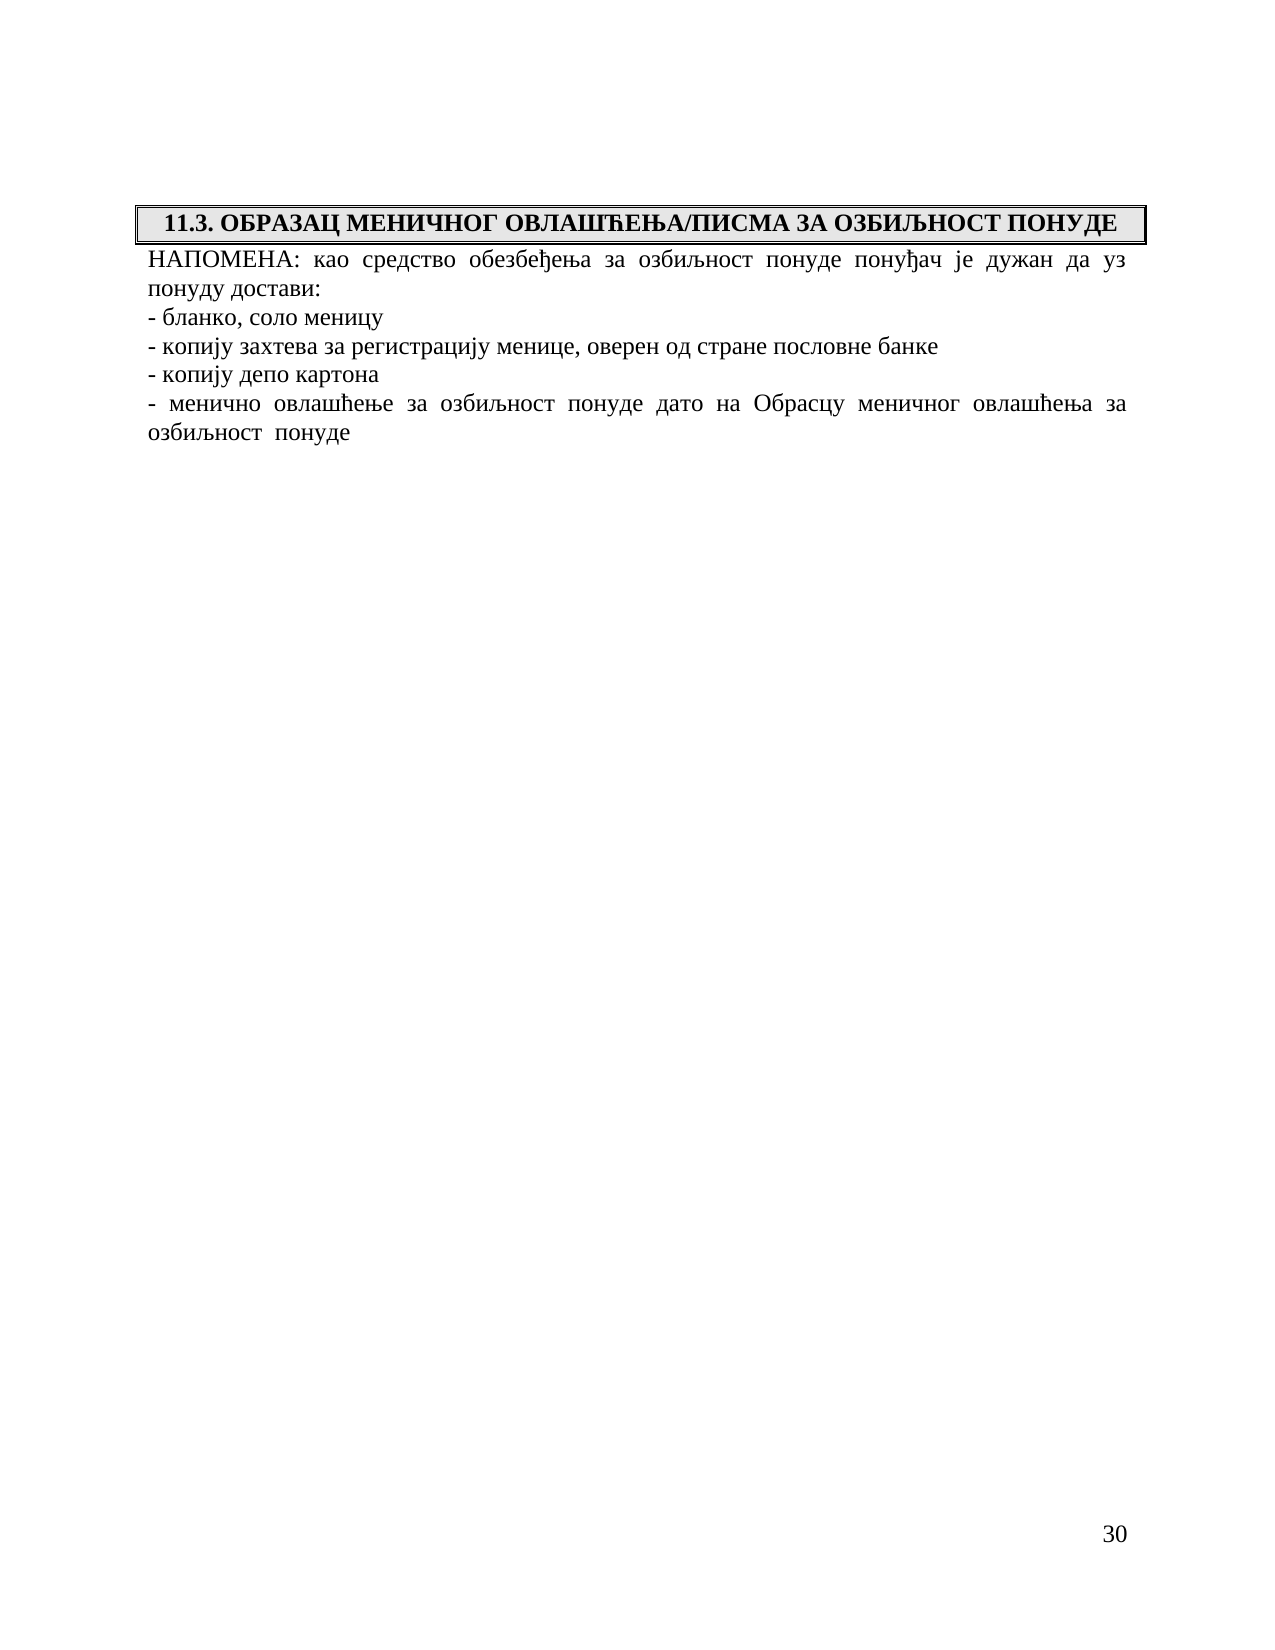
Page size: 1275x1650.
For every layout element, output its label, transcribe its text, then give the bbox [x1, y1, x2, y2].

text НАПОМЕНА: као средство обезбеђења за озбиљност понуде понуђач је дужан да уз понуду достави: [148, 245, 1127, 302]
text - менично овлашћење за озбиљност понуде дато на Обрасцу меничног овлашћења за озбиљност понуде [148, 388, 1127, 446]
text - копију депо картона [148, 359, 1127, 388]
text - бланко, соло меницу [148, 302, 1127, 331]
table_header 11.3. ОБРАЗАЦ МЕНИЧНОГ ОВЛАШЋЕЊА/ПИСМА ЗА ОЗБИЉНОСТ ПОНУДЕ [138, 208, 1144, 241]
text - копију захтева за регистрацију менице, оверен од стране пословне банке [148, 331, 1127, 359]
